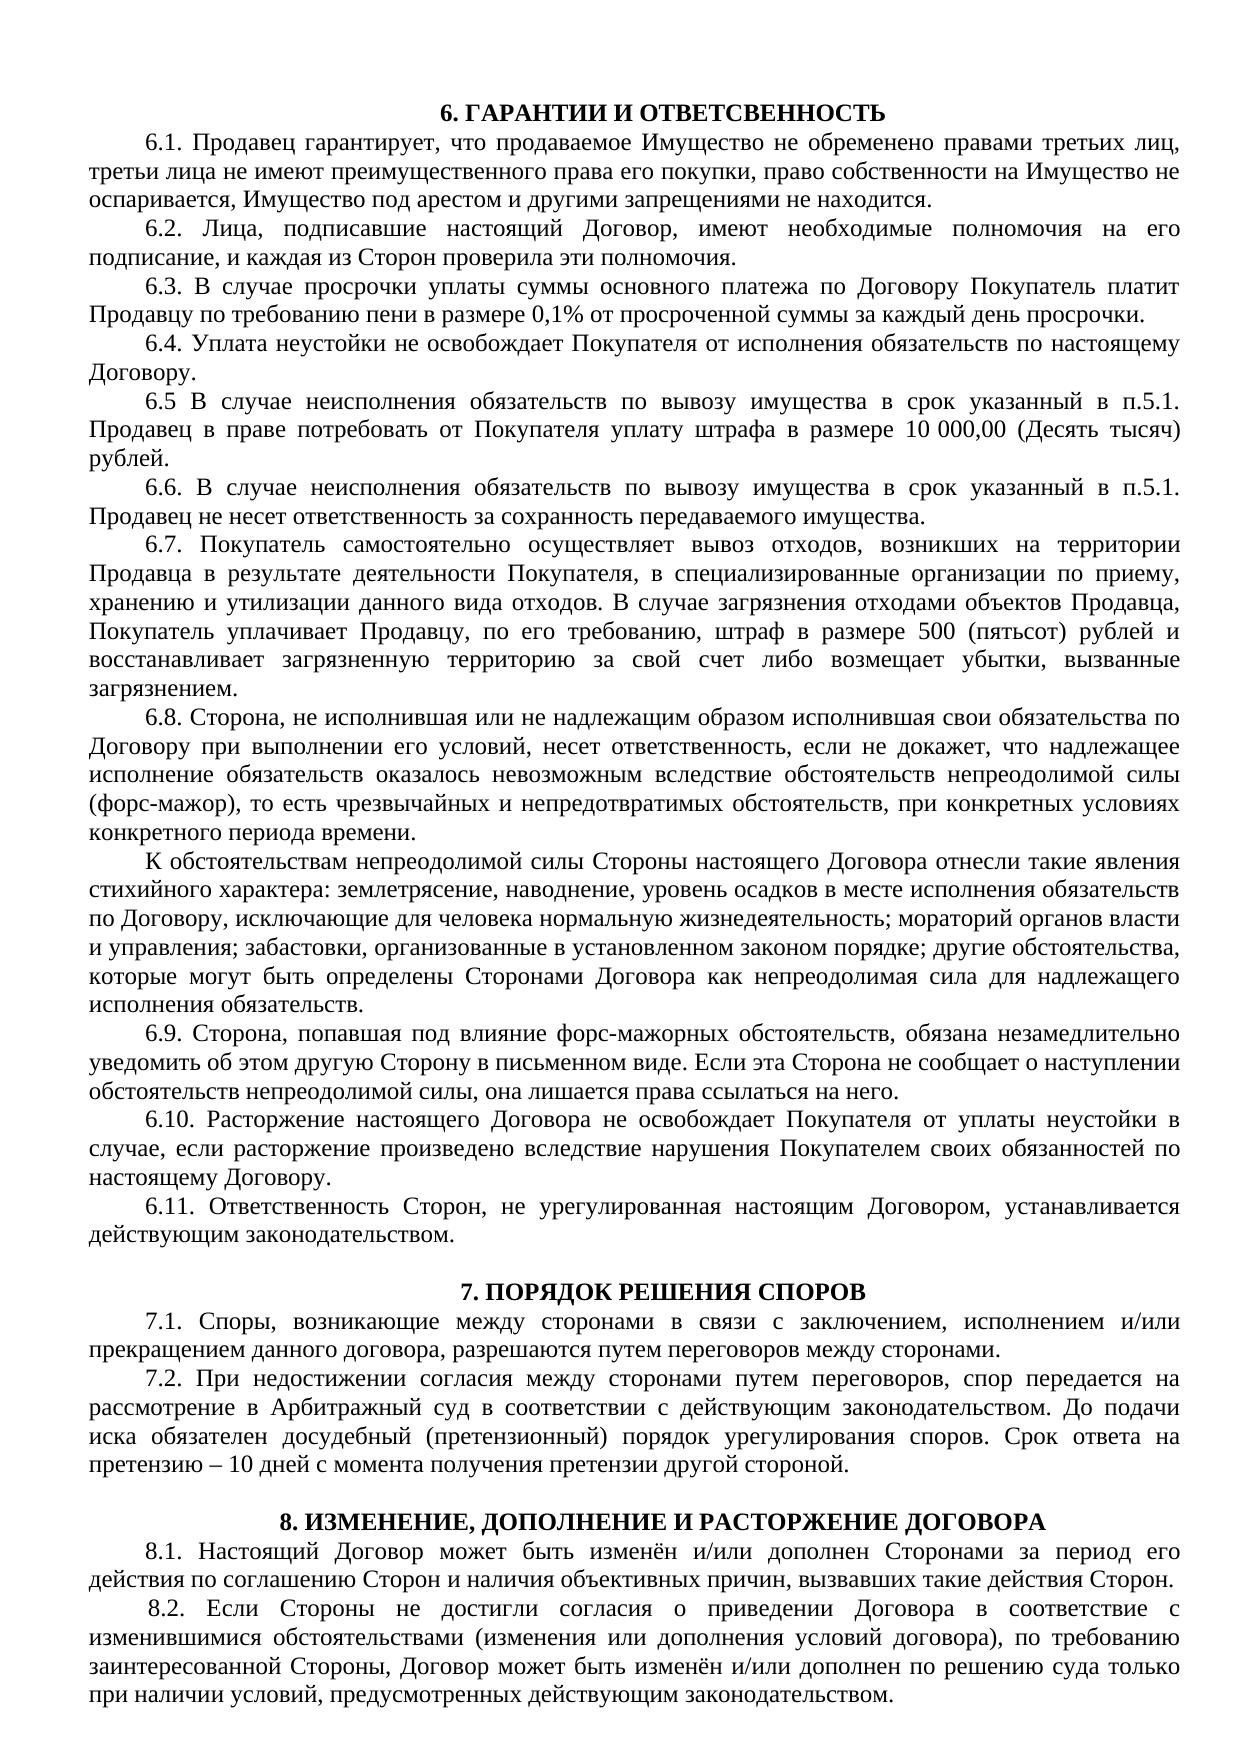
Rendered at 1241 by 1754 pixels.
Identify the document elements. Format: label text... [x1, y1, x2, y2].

text 7.1. Споры, возникающие между сторонами в связи с заключением, исполнением и/или прекращением данного договора, разрешаются путем переговоров между сторонами. [89, 1306, 1181, 1363]
text 6.4. Уплата неустойки не освобождает Покупателя от исполнения обязательств по настоящему Договору. [89, 328, 1181, 386]
text 6.11. Ответственность Сторон, не урегулированная настоящим Договором, устанавливается действующим законодательством. [89, 1191, 1181, 1248]
text 6.1. Продавец гарантирует, что продаваемое Имущество не обременено правами третьих лиц, третьи лица не имеют преимущественного права его покупки, право собственности на Имущество не оспаривается, Имущество под арестом и другими запрещениями не находится. [89, 127, 1181, 213]
text 6. ГАРАНТИИ И ОТВЕТСВЕННОСТЬ [145, 98, 1181, 127]
text 6.5 В случае неисполнения обязательств по вывозу имущества в срок указанный в п.5.1. Продавец в праве потребовать от Покупателя уплату штрафа в размере 10 000,00 (Десять тысяч) рублей. [89, 386, 1181, 472]
text 6.7. Покупатель самостоятельно осуществляет вывоз отходов, возникших на территории Продавца в результате деятельности Покупателя, в специализированные организации по приему, хранению и утилизации данного вида отходов. В случае загрязнения отходами объектов Продавца, Покупатель уплачивает Продавцу, по его требованию, штраф в размере 500 (пятьсот) рублей и восстанавливает загрязненную территорию за свой счет либо возмещает убытки, вызванные загрязнением. [89, 529, 1181, 702]
text 6.3. В случае просрочки уплаты суммы основного платежа по Договору Покупатель платит Продавцу по требованию пени в размере 0,1% от просроченной суммы за каждый день просрочки. [89, 271, 1181, 328]
text 6.6. В случае неисполнения обязательств по вывозу имущества в срок указанный в п.5.1. Продавец не несет ответственность за сохранность передаваемого имущества. [89, 472, 1181, 529]
text 6.8. Сторона, не исполнившая или не надлежащим образом исполнившая свои обязательства по Договору при выполнении его условий, несет ответственность, если не докажет, что надлежащее исполнение обязательств оказалось невозможным вследствие обстоятельств непреодолимой силы (форс-мажор), то есть чрезвычайных и непредотвратимых обстоятельств, при конкретных условиях конкретного периода времени. [89, 702, 1181, 846]
text 8.2. Если Стороны не достигли согласия о приведении Договора в соответствие с изменившимися обстоятельствами (изменения или дополнения условий договора), по требованию заинтересованной Стороны, Договор может быть изменён и/или дополнен по решению суда только при наличии условий, предусмотренных действующим законодательством. [89, 1593, 1181, 1708]
text 6.10. Расторжение настоящего Договора не освобождает Покупателя от уплаты неустойки в случае, если расторжение произведено вследствие нарушения Покупателем своих обязанностей по настоящему Договору. [89, 1104, 1181, 1191]
text 6.2. Лица, подписавшие настоящий Договор, имеют необходимые полномочия на его подписание, и каждая из Сторон проверила эти полномочия. [89, 213, 1181, 271]
text 7. ПОРЯДОК РЕШЕНИЯ СПОРОВ [145, 1277, 1181, 1306]
text 6.9. Сторона, попавшая под влияние форс-мажорных обстоятельств, обязана незамедлительно уведомить об этом другую Сторону в письменном виде. Если эта Сторона не сообщает о наступлении обстоятельств непреодолимой силы, она лишается права ссылаться на него. [89, 1018, 1181, 1104]
text 8.1. Настоящий Договор может быть изменён и/или дополнен Сторонами за период его действия по соглашению Сторон и наличия объективных причин, вызвавших такие действия Сторон. [89, 1536, 1181, 1593]
text К обстоятельствам непреодолимой силы Стороны настоящего Договора отнесли такие явления стихийного характера: землетрясение, наводнение, уровень осадков в месте исполнения обязательств по Договору, исключающие для человека нормальную жизнедеятельность; мораторий органов власти и управления; забастовки, организованные в установленном законом порядке; другие обстоятельства, которые могут быть определены Сторонами Договора как непреодолимая сила для надлежащего исполнения обязательств. [89, 846, 1181, 1018]
text 8. ИЗМЕНЕНИЕ, ДОПОЛНЕНИЕ И РАСТОРЖЕНИЕ ДОГОВОРА [89, 1507, 1181, 1536]
text 7.2. При недостижении согласия между сторонами путем переговоров, спор передается на рассмотрение в Арбитражный суд в соответствии с действующим законодательством. До подачи иска обязателен досудебный (претензионный) порядок урегулирования споров. Срок ответа на претензию – 10 дней с момента получения претензии другой стороной. [89, 1363, 1181, 1478]
